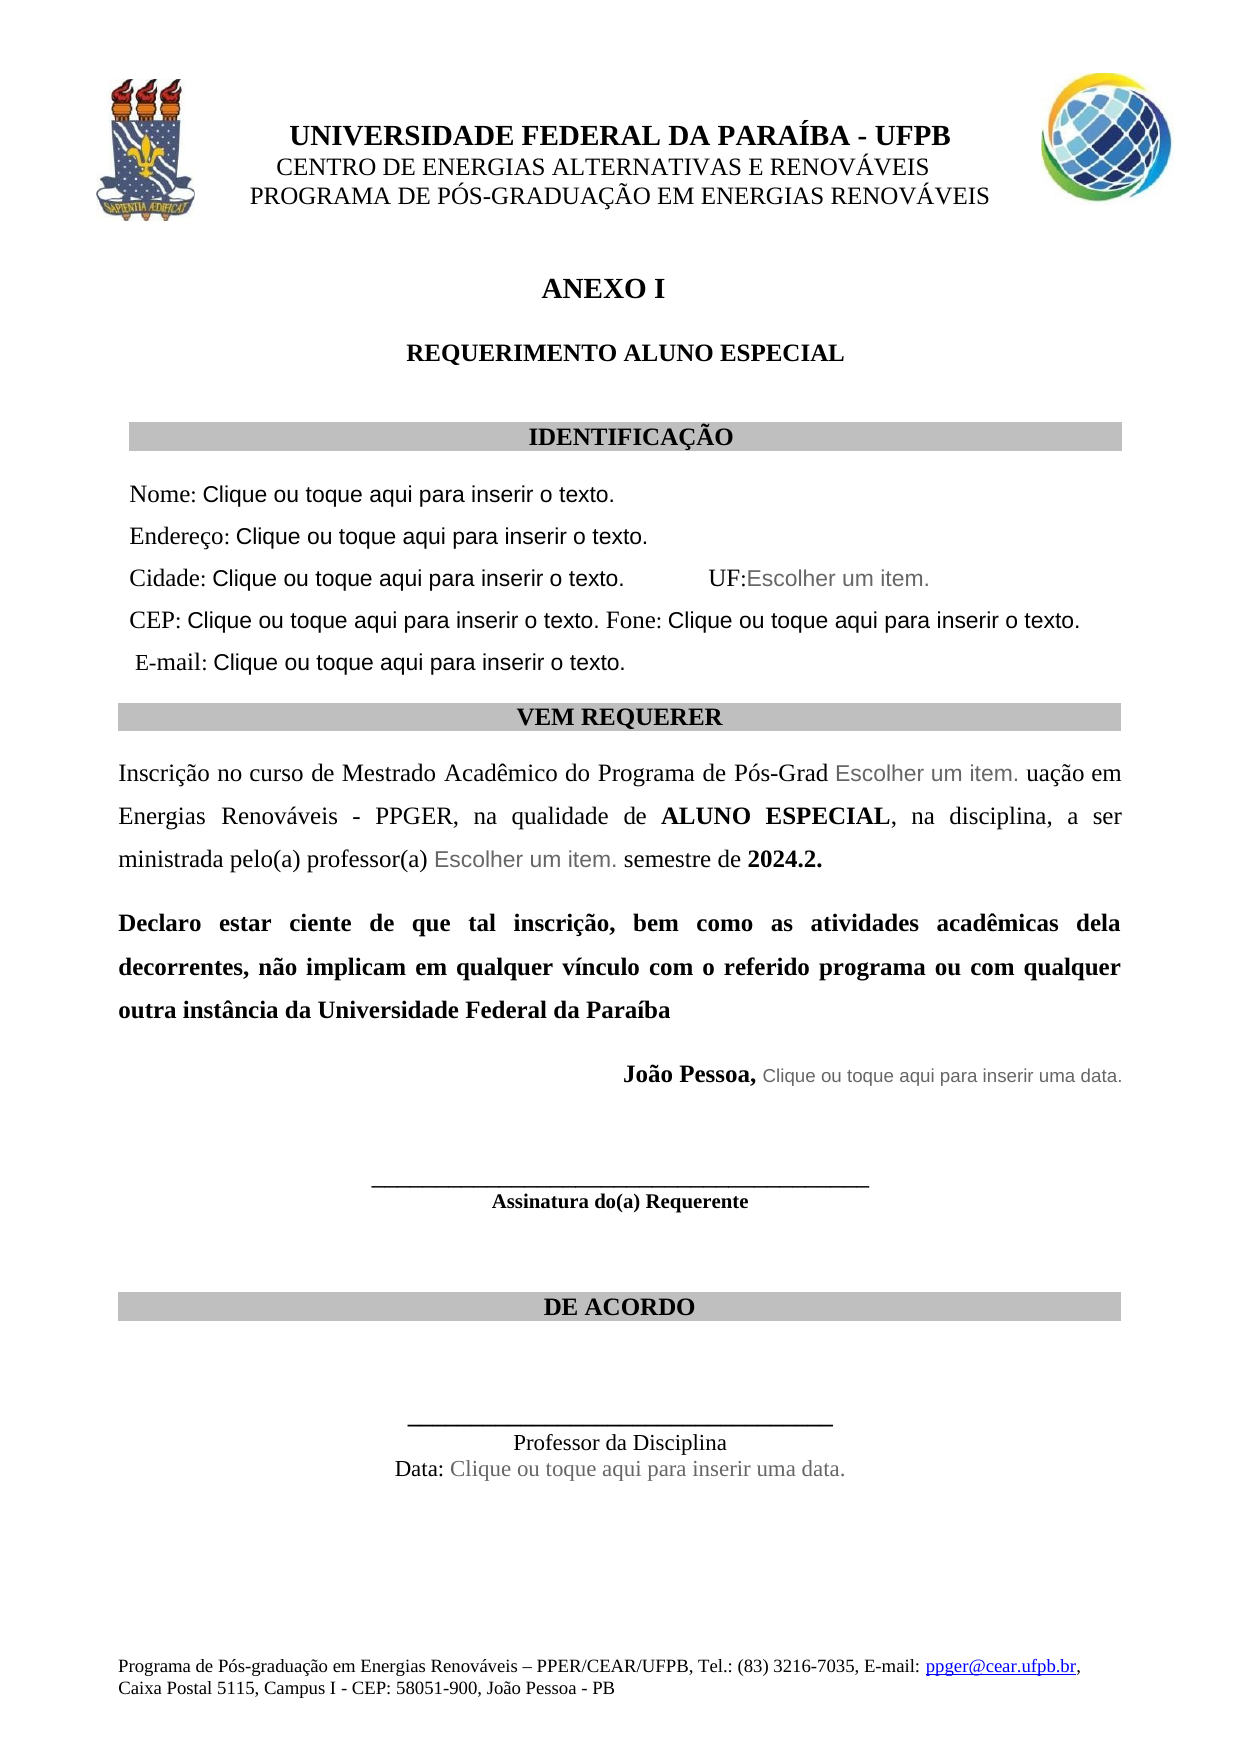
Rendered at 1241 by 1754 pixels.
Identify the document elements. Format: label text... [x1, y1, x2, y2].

text _______________________________________ [118, 1162, 1122, 1189]
text ANEXO I [259, 271, 948, 305]
text Data: [118, 1455, 1122, 1481]
text Declaro estar ciente de que tal inscrição, bem como as atividades acadêmicas dela decorrentes, não implicam em qualquer vínculo com o referido programa ou com qualquer outra instância da Universidade Federal da Paraíba [118, 908, 1122, 1023]
text Assinatura do(a) Requerente [118, 1189, 1122, 1213]
text CEP: Fone: [129, 605, 1122, 634]
text PROGRAMA DE PÓS-GRADUAÇÃO EM ENERGIAS RENOVÁVEIS [195, 181, 1122, 210]
text Cidade: UF: [129, 563, 1122, 592]
table_header DE ACORDO [118, 1292, 1121, 1321]
picture [1041, 73, 1175, 205]
table_header IDENTIFICAÇÃO [129, 422, 1122, 451]
text UNIVERSIDADE FEDERAL DA PARAÍBA - UFPB [195, 118, 1041, 152]
text REQUERIMENTO ALUNO ESPECIAL [129, 338, 1122, 367]
text E-mail: [129, 647, 1122, 676]
text CENTRO DE ENERGIAS ALTERNATIVAS E RENOVÁVEIS [259, 152, 947, 181]
text Professor da Disciplina [118, 1428, 1122, 1455]
text João Pessoa, [118, 1059, 1122, 1088]
text Endereço: [129, 521, 1122, 550]
picture [96, 79, 195, 221]
text Inscrição no curso de Mestrado Acadêmico do Programa de Pós-Grad uação em Energias Renováveis - PPGER, na qualidade de ALUNO ESPECIAL, na disciplina, a ser ministrada pelo(a) professor(a) semestre de 2024.2. [118, 758, 1122, 873]
table_header VEM REQUERER [118, 703, 1121, 731]
text Nome: [129, 479, 1122, 508]
text __________________________________ [118, 1400, 1122, 1428]
